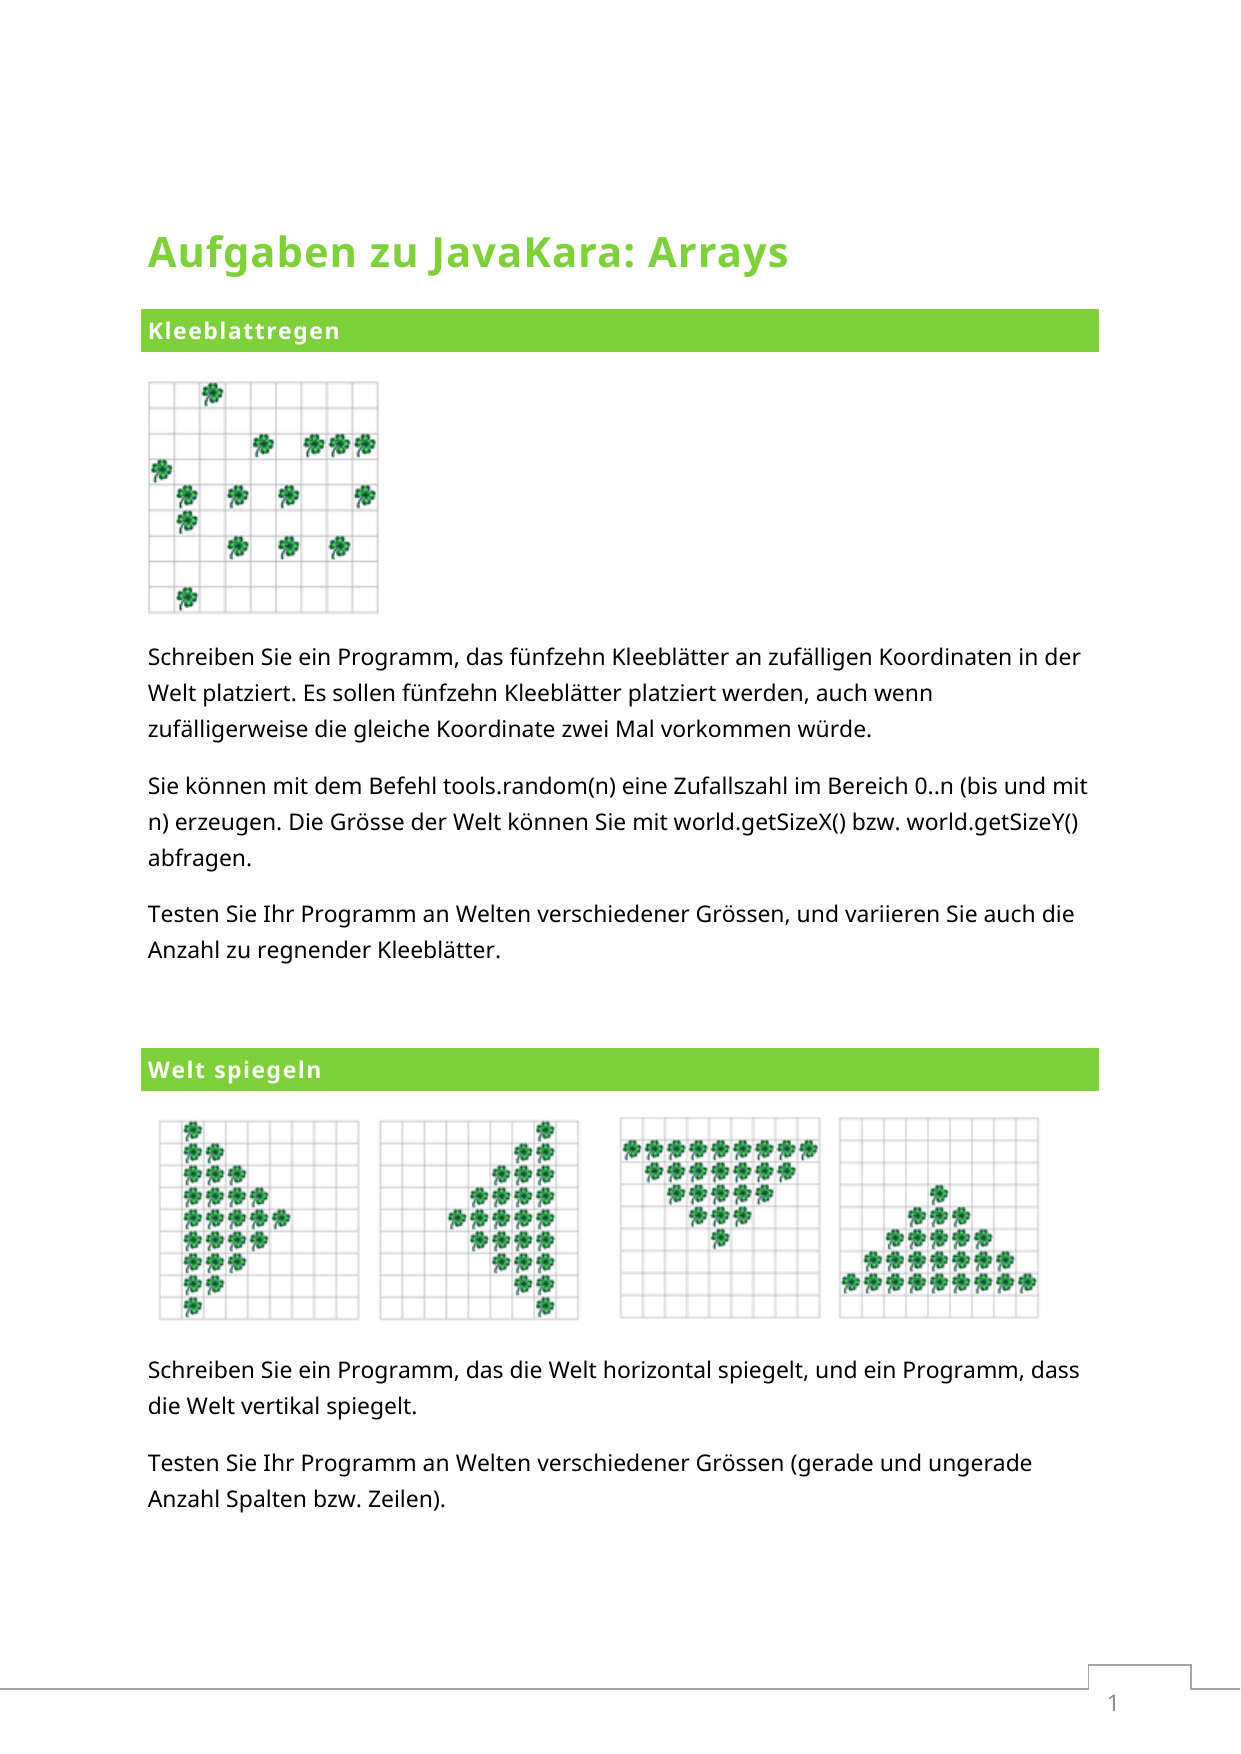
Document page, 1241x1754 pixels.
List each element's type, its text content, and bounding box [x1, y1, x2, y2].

picture [147, 377, 382, 616]
picture [147, 1118, 582, 1322]
subtitle Welt spiegeln [148, 1054, 1093, 1085]
text Testen Sie Ihr Programm an Welten verschiedener Grössen, und variieren Sie auch die Anzahl zu regnender Kleeblätter. [148, 898, 1093, 965]
text Schreiben Sie ein Programm, das fünfzehn Kleeblätter an zufälligen Koordinaten in der Welt platziert. Es sollen fünfzehn Kleeblätter platziert werden, auch wenn zufälligerweise die gleiche Koordinate zwei Mal vorkommen würde. [148, 641, 1093, 744]
title Aufgaben zu JavaKara: Arrays [148, 223, 1093, 279]
text Sie können mit dem Befehl tools.random(n) eine Zufallszahl im Bereich 0..n (bis und mit n) erzeugen. Die Grösse der Welt können Sie mit world.getSizeX() bzw. world.getSizeY() abfragen. [148, 769, 1093, 873]
picture [617, 1117, 1042, 1322]
subtitle Kleeblattregen [148, 315, 1093, 346]
text Schreiben Sie ein Programm, das die Welt horizontal spiegelt, und ein Programm, dass die Welt vertikal spiegelt. [148, 1354, 1093, 1421]
text Testen Sie Ihr Programm an Welten verschiedener Grössen (gerade und ungerade Anzahl Spalten bzw. Zeilen). [148, 1447, 1093, 1514]
